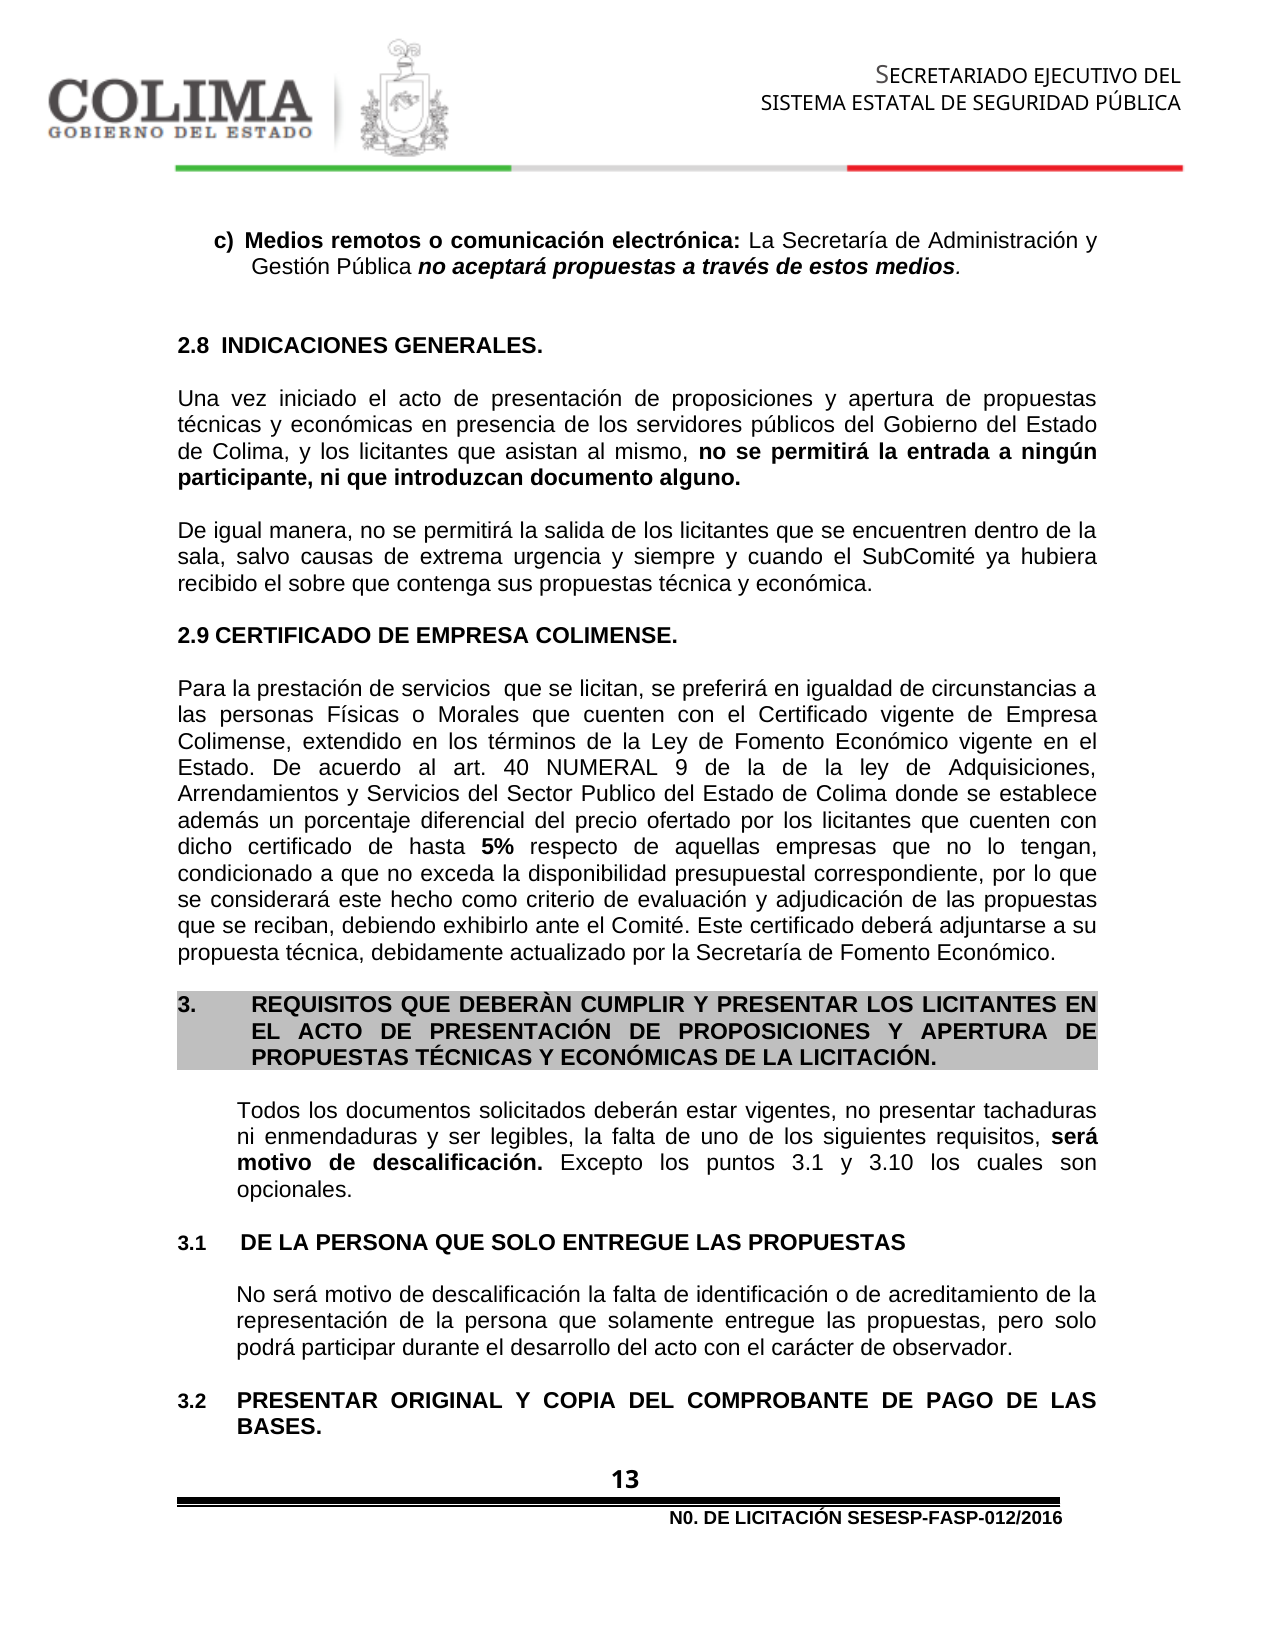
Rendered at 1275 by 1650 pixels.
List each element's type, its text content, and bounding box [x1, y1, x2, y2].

text No será motivo de descalificación la falta de identificación o de acreditamiento de la representación de la persona que solamente entregue las propuestas, pero solo podrá participar durante el desarrollo del acto con el carácter de observador. [236, 1281, 1098, 1360]
text Todos los documentos solicitados deberán estar vigentes, no presentar tachaduras ni enmendaduras y ser legibles, la falta de uno de los siguientes requisitos, será motivo de descalificación. Excepto los puntos 3.1 y 3.10 los cuales son opcionales. [237, 1097, 1098, 1202]
list PRESENTAR ORIGINAL Y COPIA DEL COMPROBANTE DE PAGO DE LAS BASES. [177, 1387, 1098, 1439]
list DE LA PERSONA QUE SOLO ENTREGUE LAS PROPUESTAS [177, 1228, 1098, 1255]
list INDICACIONES GENERALES. [177, 332, 1098, 359]
text Para la prestación de servicios que se licitan, se preferirá en igualdad de circunstancias a las personas Físicas o Morales que cuenten con el Certificado vigente de Empresa Colimense, extendido en los términos de la Ley de Fomento Económico vigente en el Estado. De acuerdo al art. 40 NUMERAL 9 de la de la ley de Adquisiciones, Arrendamientos y Servicios del Sector Publico del Estado de Colima donde se establece además un porcentaje diferencial del precio ofertado por los licitantes que cuenten con dicho certificado de hasta 5% respecto de aquellas empresas que no lo tengan, condicionado a que no exceda la disponibilidad presupuestal correspondiente, por lo que se considerará este hecho como criterio de evaluación y adjudicación de las propuestas que se reciban, debiendo exhibirlo ante el Comité. Este certificado deberá adjuntarse a su propuesta técnica, debidamente actualizado por la Secretaría de Fomento Económico. [177, 675, 1098, 965]
text De igual manera, no se permitirá la salida de los licitantes que se encuentren dentro de la sala, salvo causas de extrema urgencia y siempre y cuando el SubComité ya hubiera recibido el sobre que contenga sus propuestas técnica y económica. [177, 517, 1098, 596]
list Medios remotos o comunicación electrónica: La Secretaría de Administración y Gestión Pública no aceptará propuestas a través de estos medios. [213, 227, 1098, 280]
list CERTIFICADO DE EMPRESA COLIMENSE. [177, 622, 1098, 649]
text 3. Requisitos que deberÀn cumplir Y PRESENTAR los licitantes en el ACTO DE PRESENTACIÓN DE PROPOSICIONES Y APERTURA DE PROPUESTAS TÉCNICAS y económicas DE la Licitación. [177, 991, 1098, 1070]
text Una vez iniciado el acto de presentación de proposiciones y apertura de propuestas técnicas y económicas en presencia de los servidores públicos del Gobierno del Estado de Colima, y los licitantes que asistan al mismo, no se permitirá la entrada a ningún participante, ni que introduzcan documento alguno. [177, 385, 1098, 491]
picture [36, 36, 1189, 180]
